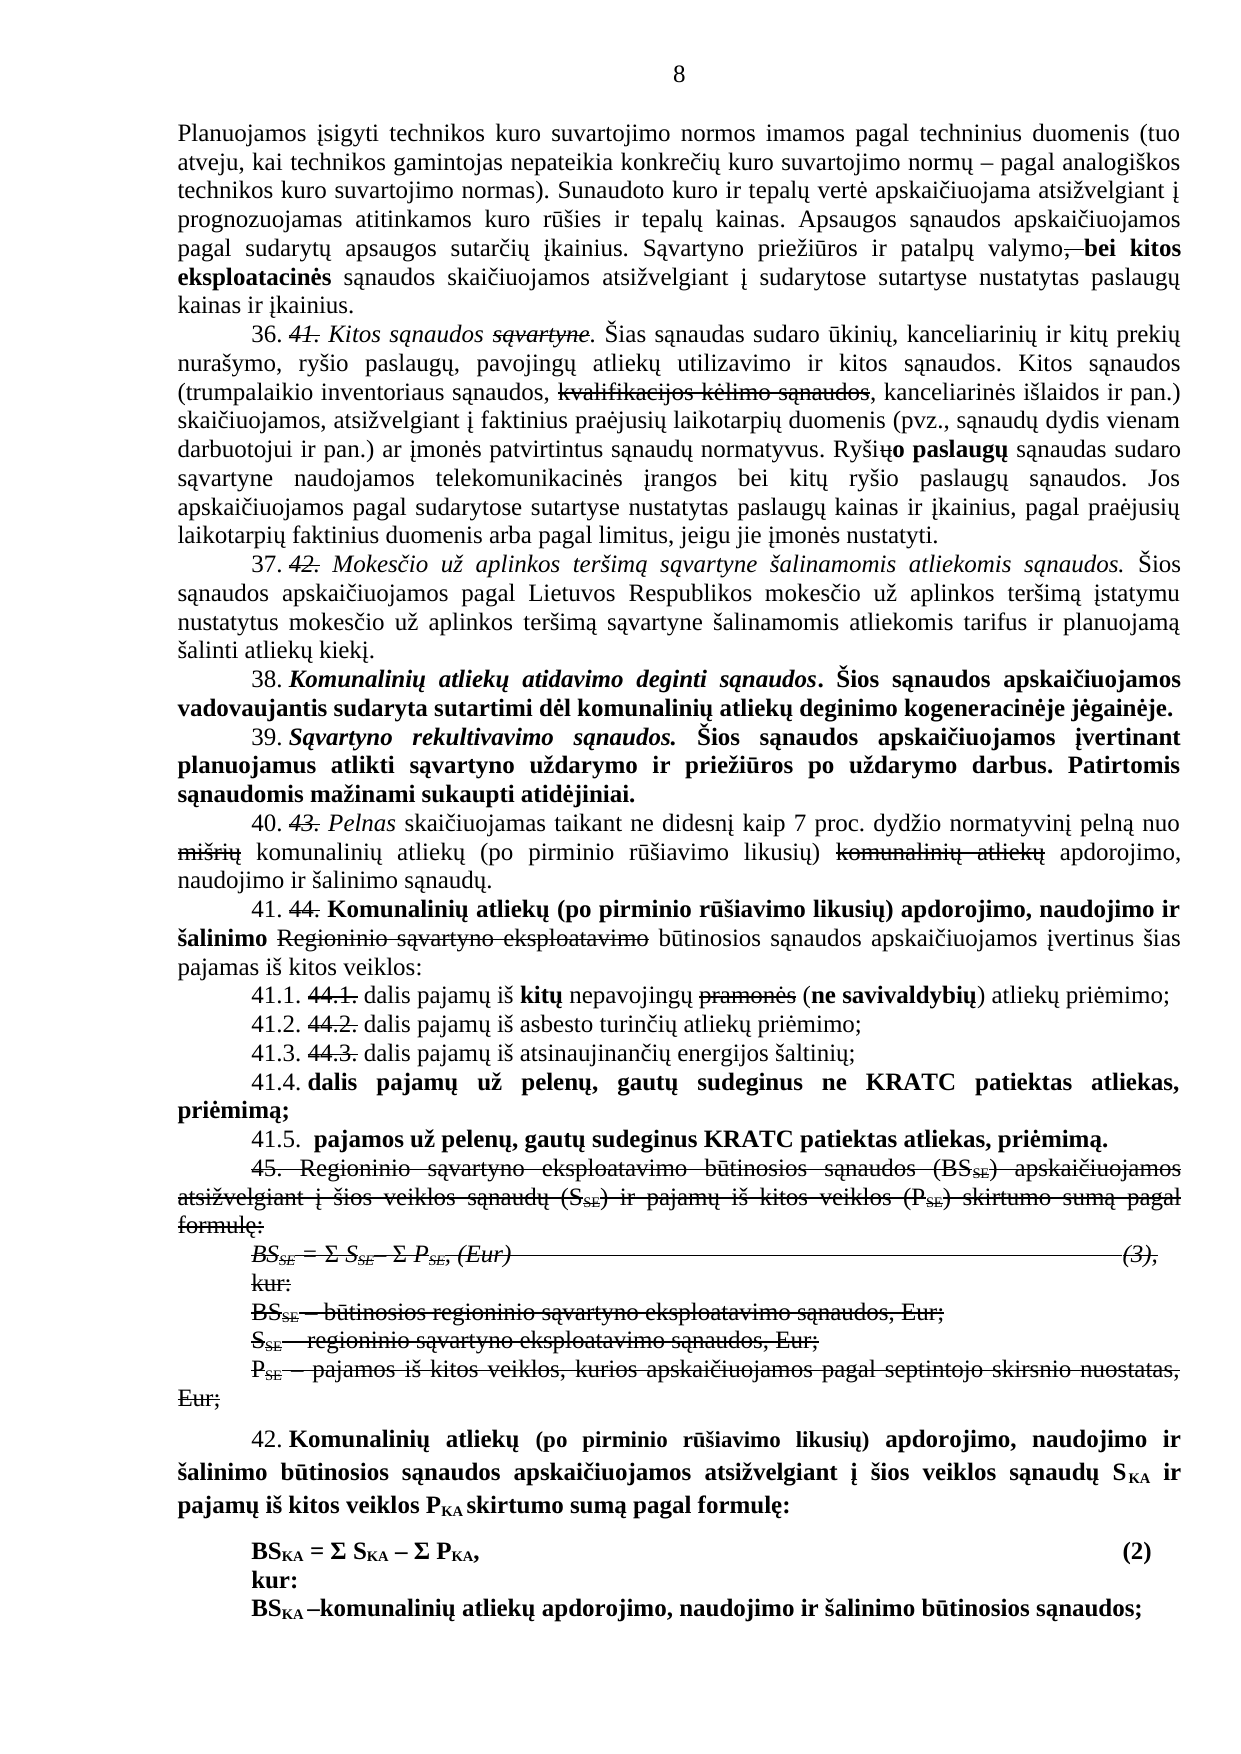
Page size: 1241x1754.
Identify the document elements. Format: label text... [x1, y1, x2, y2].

list Sąvartyno rekultivavimo sąnaudos. Šios sąnaudos apskaičiuojamos įvertinant planuojamus atlikti sąvartyno uždarymo ir priežiūros po uždarymo darbus. Patirtomis sąnaudomis mažinami sukaupti atidėjiniai. [177, 722, 1181, 808]
list 44.3. dalis pajamų iš atsinaujinančių energijos šaltinių; [177, 1038, 1181, 1067]
list Komunalinių atliekų (po pirminio rūšiavimo likusių) apdorojimo, naudojimo ir šalinimo būtinosios sąnaudos apskaičiuojamos atsižvelgiant į šios veiklos sąnaudų SKA ir pajamų iš kitos veiklos PKA skirtumo sumą pagal formulę: [177, 1424, 1181, 1519]
list pajamos už pelenų, gautų sudeginus KRATC patiektas atliekas, priėmimą. [177, 1124, 1181, 1153]
list 41. Kitos sąnaudos sąvartyne. Šias sąnaudas sudaro ūkinių, kanceliarinių ir kitų prekių nurašymo, ryšio paslaugų, pavojingų atliekų utilizavimo ir kitos sąnaudos. Kitos sąnaudos (trumpalaikio inventoriaus sąnaudos, kvalifikacijos kėlimo sąnaudos, kanceliarinės išlaidos ir pan.) skaičiuojamos, atsižvelgiant į faktinius praėjusių laikotarpių duomenis (pvz., sąnaudų dydis vienam darbuotojui ir pan.) ar įmonės patvirtintus sąnaudų normatyvus. Ryšiųo paslaugų sąnaudas sudaro sąvartyne naudojamos telekomunikacinės įrangos bei kitų ryšio paslaugų sąnaudos. Jos apskaičiuojamos pagal sudarytose sutartyse nustatytas paslaugų kainas ir įkainius, pagal praėjusių laikotarpių faktinius duomenis arba pagal limitus, jeigu jie įmonės nustatyti. [177, 319, 1181, 549]
text SSE – regioninio sąvartyno eksploatavimo sąnaudos, Eur; [177, 1326, 1181, 1354]
list 44.1. dalis pajamų iš kitų nepavojingų pramonės (ne savivaldybių) atliekų priėmimo; [177, 981, 1181, 1009]
list dalis pajamų už pelenų, gautų sudeginus ne KRATC patiektas atliekas, priėmimą; [177, 1067, 1181, 1124]
text BSSE = Σ SSE– Σ PSE, (Eur) (3), [177, 1239, 1181, 1268]
list 44. Komunalinių atliekų (po pirminio rūšiavimo likusių) apdorojimo, naudojimo ir šalinimo Regioninio sąvartyno eksploatavimo būtinosios sąnaudos apskaičiuojamos įvertinus šias pajamas iš kitos veiklos: [177, 894, 1181, 981]
list 42. Mokesčio už aplinkos teršimą sąvartyne šalinamomis atliekomis sąnaudos. Šios sąnaudos apskaičiuojamos pagal Lietuvos Respublikos mokesčio už aplinkos teršimą įstatymu nustatytus mokesčio už aplinkos teršimą sąvartyne šalinamomis atliekomis tarifus ir planuojamą šalinti atliekų kiekį. [177, 549, 1181, 664]
text 45. Regioninio sąvartyno eksploatavimo būtinosios sąnaudos (BSSE) apskaičiuojamos atsižvelgiant į šios veiklos sąnaudų (SSE) ir pajamų iš kitos veiklos (PSE) skirtumo sumą pagal formulę: [177, 1153, 1181, 1239]
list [177, 118, 1181, 319]
text PSE – pajamos iš kitos veiklos, kurios apskaičiuojamos pagal septintojo skirsnio nuostatas, Eur; [177, 1354, 1181, 1412]
text kur: [177, 1268, 1181, 1297]
text BSKA –komunalinių atliekų apdorojimo, naudojimo ir šalinimo būtinosios sąnaudos; [177, 1593, 1181, 1622]
text BSKA = Σ SKA – Σ PKA, (2) [177, 1536, 1181, 1565]
text kur: [177, 1565, 1181, 1593]
list 44.2. dalis pajamų iš asbesto turinčių atliekų priėmimo; [177, 1009, 1181, 1038]
text BSSE – būtinosios regioninio sąvartyno eksploatavimo sąnaudos, Eur; [177, 1297, 1181, 1326]
list 43. Pelnas skaičiuojamas taikant ne didesnį kaip 7 proc. dydžio normatyvinį pelną nuo mišrių komunalinių atliekų (po pirminio rūšiavimo likusių) komunalinių atliekų apdorojimo, naudojimo ir šalinimo sąnaudų. [177, 808, 1181, 894]
list Komunalinių atliekų atidavimo deginti sąnaudos. Šios sąnaudos apskaičiuojamos vadovaujantis sudaryta sutartimi dėl komunalinių atliekų deginimo kogeneracinėje jėgainėje. [177, 664, 1181, 722]
